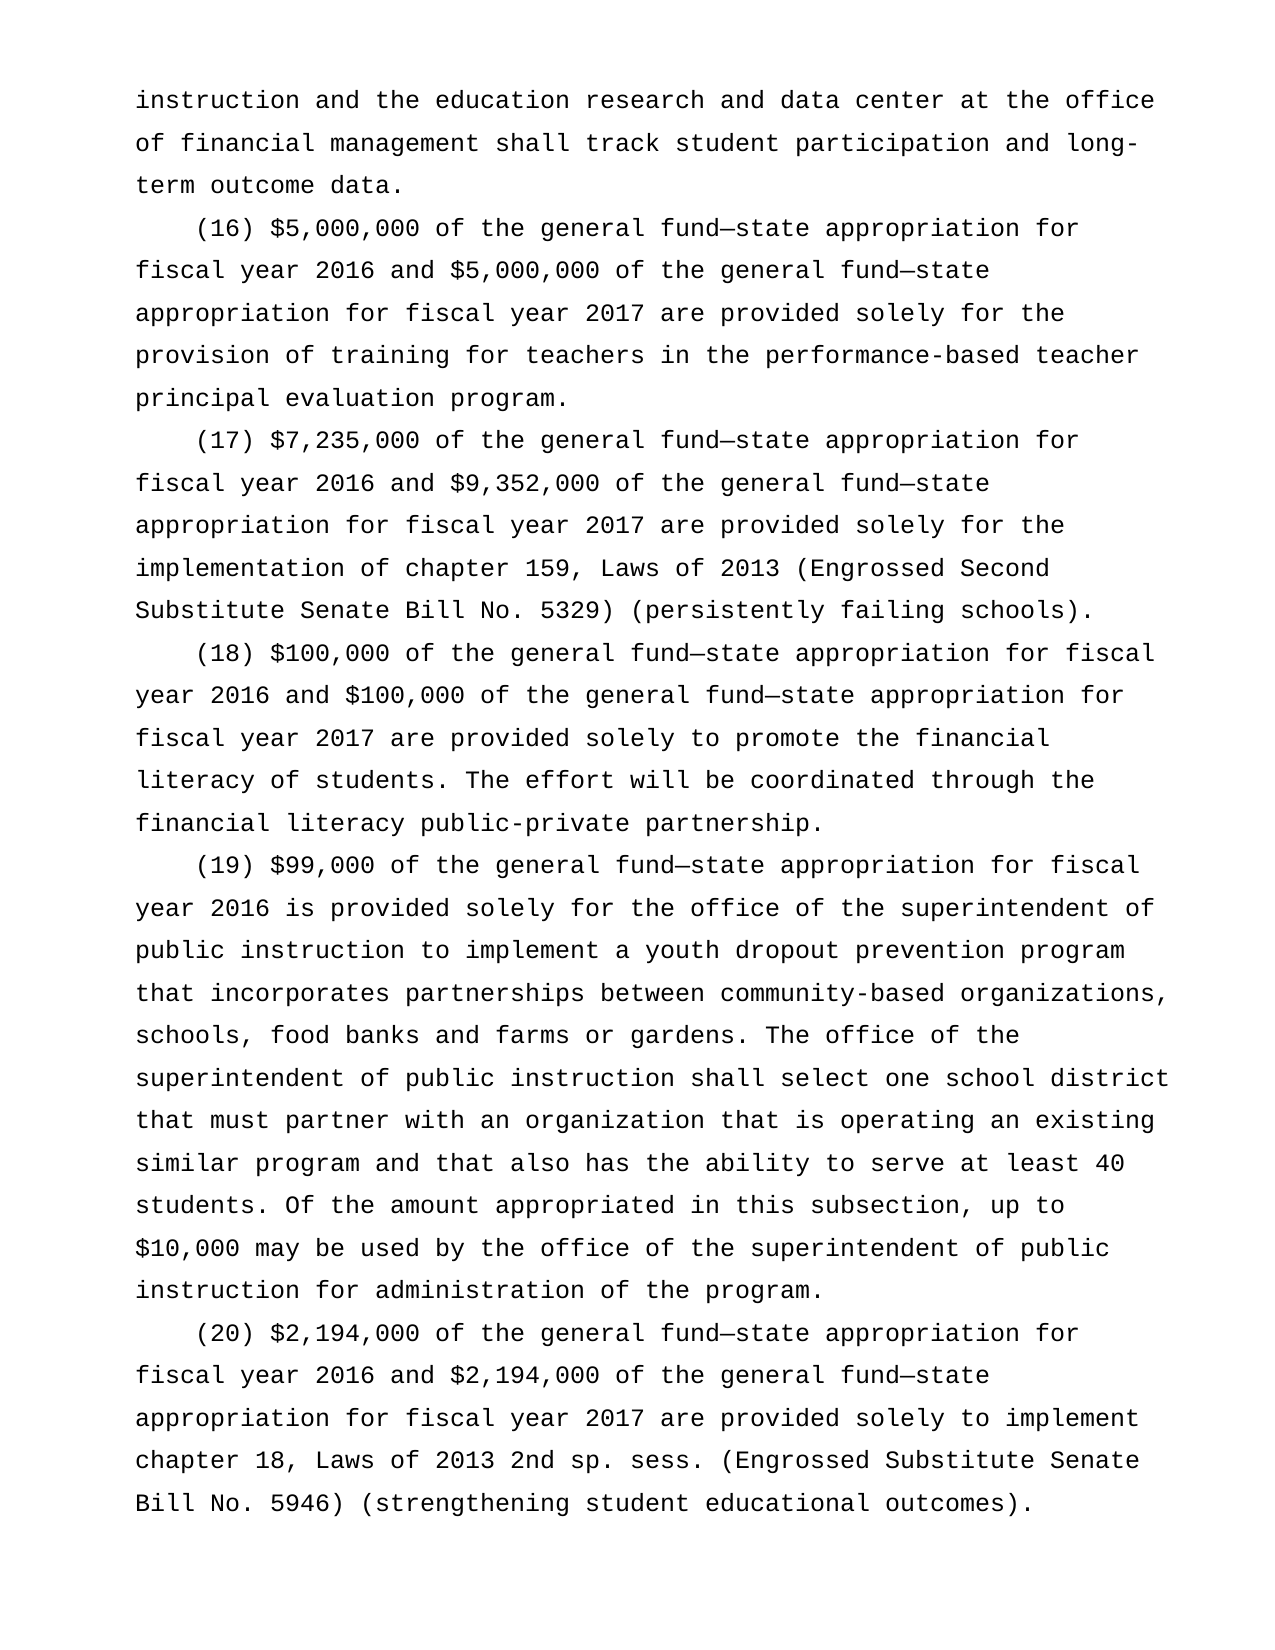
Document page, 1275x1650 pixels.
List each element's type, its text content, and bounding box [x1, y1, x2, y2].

text (16) $5,000,000 of the general fund—state appropriation for fiscal year 2016 and $5,000,000 of the general fund—state appropriation for fiscal year 2017 are provided solely for the provision of training for teachers in the performance-based teacher principal evaluation program. [135, 202, 1170, 415]
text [135, 75, 1170, 202]
text (18) $100,000 of the general fund—state appropriation for fiscal year 2016 and $100,000 of the general fund—state appropriation for fiscal year 2017 are provided solely to promote the financial literacy of students. The effort will be coordinated through the financial literacy public-private partnership. [135, 627, 1170, 840]
text (19) $99,000 of the general fund—state appropriation for fiscal year 2016 is provided solely for the office of the superintendent of public instruction to implement a youth dropout prevention program that incorporates partnerships between community-based organizations, schools, food banks and farms or gardens. The office of the superintendent of public instruction shall select one school district that must partner with an organization that is operating an existing similar program and that also has the ability to serve at least 40 students. Of the amount appropriated in this subsection, up to $10,000 may be used by the office of the superintendent of public instruction for administration of the program. [135, 840, 1170, 1307]
text (20) $2,194,000 of the general fund—state appropriation for fiscal year 2016 and $2,194,000 of the general fund—state appropriation for fiscal year 2017 are provided solely to implement chapter 18, Laws of 2013 2nd sp. sess. (Engrossed Substitute Senate Bill No. 5946) (strengthening student educational outcomes). [135, 1307, 1170, 1520]
text (17) $7,235,000 of the general fund—state appropriation for fiscal year 2016 and $9,352,000 of the general fund—state appropriation for fiscal year 2017 are provided solely for the implementation of chapter 159, Laws of 2013 (Engrossed Second Substitute Senate Bill No. 5329) (persistently failing schools). [135, 415, 1170, 627]
